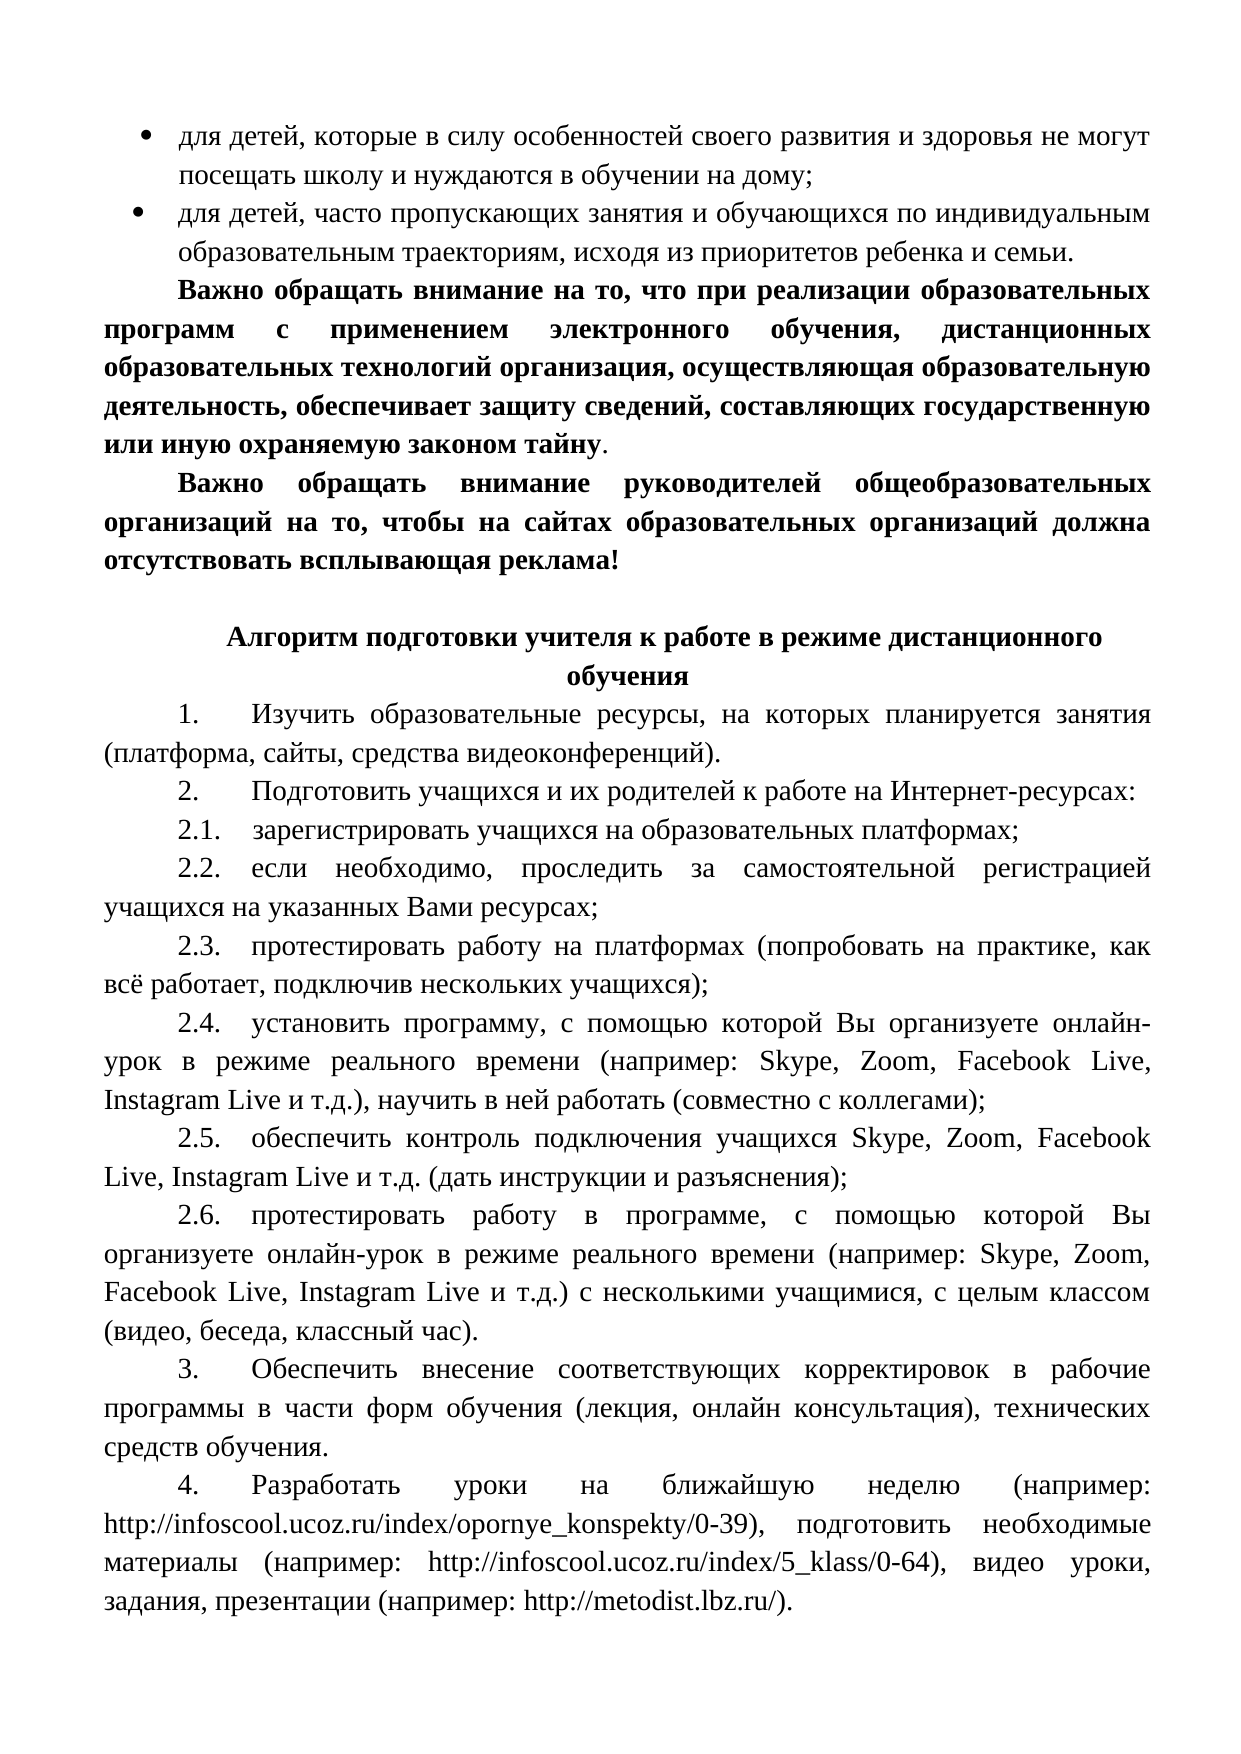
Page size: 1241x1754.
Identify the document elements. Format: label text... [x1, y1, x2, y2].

list зарегистрировать учащихся на образовательных платформах; [177, 812, 1152, 846]
list обеспечить контроль подключения учащихся Skype, Zoom, Facebook Live, Instagram Live и т.д. (дать инструкции и разъяснения); [103, 1120, 1152, 1192]
list если необходимо, проследить за самостоятельной регистрацией учащихся на указанных Вами ресурсах; [103, 851, 1152, 923]
list Разработать уроки на ближайшую неделю (например: http://infoscool.ucoz.ru/index/opornye_konspekty/0-39), подготовить необходимые материалы (например: http://infoscool.ucoz.ru/index/5_klass/0-64), видео уроки, задания, презентации (например: http://metodist.lbz.ru/). [103, 1467, 1152, 1616]
list установить программу, с помощью которой Вы организуете онлайн-урок в режиме реального времени (например: Skype, Zoom, Facebook Live, Instagram Live и т.д.), научить в ней работать (совместно с коллегами); [103, 1005, 1152, 1115]
list Обеспечить внесение соответствующих корректировок в рабочие программы в части форм обучения (лекция, онлайн консультация), технических средств обучения. [103, 1352, 1152, 1462]
list Важно обращать внимание на то, что при реализации образовательных программ с применением электронного обучения, дистанционных образовательных технологий организация, осуществляющая образовательную деятельность, обеспечивает защиту сведений, составляющих государственную или иную охраняемую законом тайну. [103, 272, 1152, 460]
list протестировать работу в программе, с помощью которой Вы организуете онлайн-урок в режиме реального времени (например: Skype, Zoom, Facebook Live, Instagram Live и т.д.) с несколькими учащимися, с целым классом (видео, беседа, классный час). [103, 1197, 1152, 1347]
list Алгоритм подготовки учителя к работе в режиме дистанционного обучения [103, 619, 1152, 691]
list протестировать работу на платформах (попробовать на практике, как всё работает, подключив нескольких учащихся); [103, 928, 1152, 1000]
list для детей, часто пропускающих занятия и обучающихся по индивидуальным образовательным траекториям, исходя из приоритетов ребенка и семьи. [133, 195, 1152, 267]
list Подготовить учащихся и их родителей к работе на Интернет-ресурсах: [103, 773, 1152, 807]
list Изучить образовательные ресурсы, на которых планируется занятия (платформа, сайты, средства видеоконференций). [103, 696, 1152, 768]
list для детей, которые в силу особенностей своего развития и здоровья не могут посещать школу и нуждаются в обучении на дому; [141, 118, 1152, 190]
list Важно обращать внимание руководителей общеобразовательных организаций на то, чтобы на сайтах образовательных организаций должна отсутствовать всплывающая реклама! [103, 465, 1152, 576]
